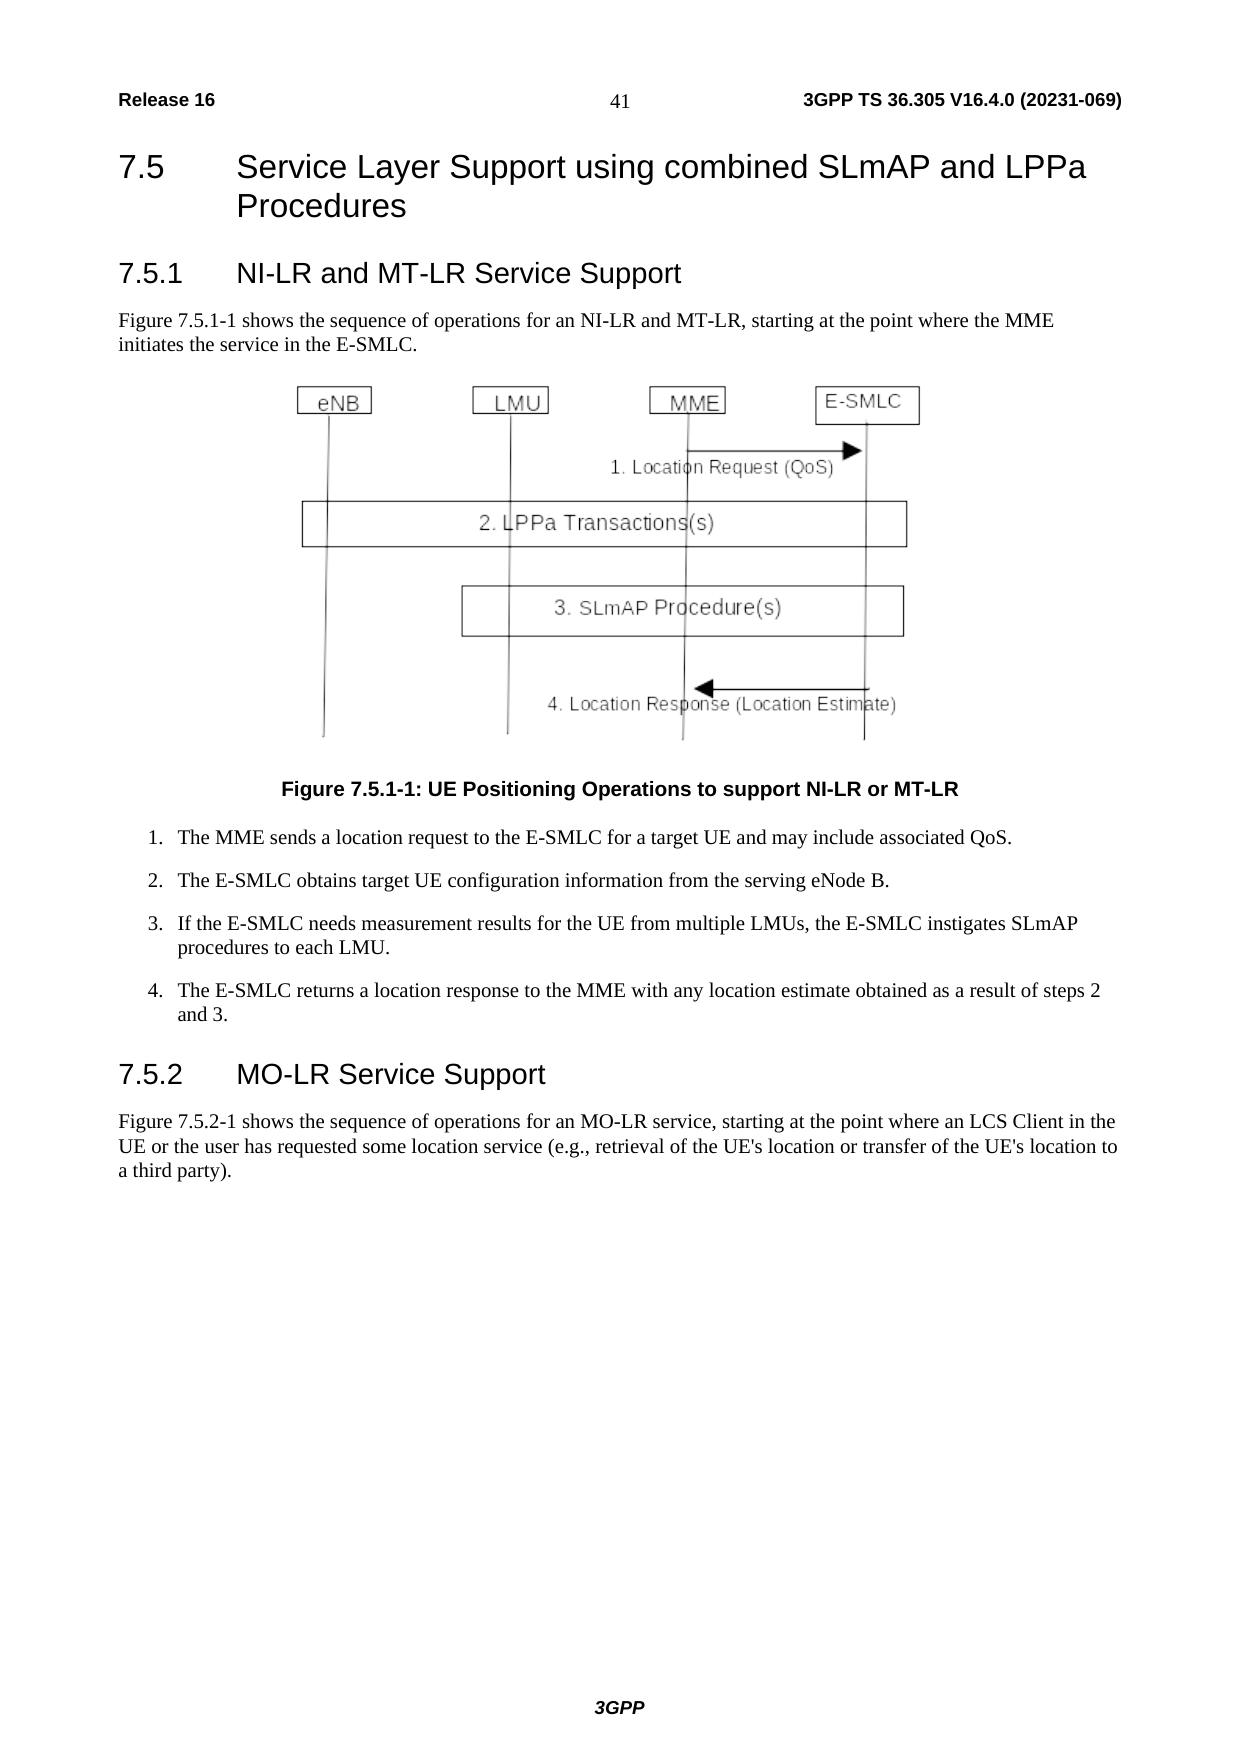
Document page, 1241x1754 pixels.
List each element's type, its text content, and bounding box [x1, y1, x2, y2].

text 3. If the E-SMLC needs measurement results for the UE from multiple LMUs, the E-SMLC instigates SLmAP procedures to each LMU. [148, 911, 1122, 959]
subtitle 7.5.1 NI-LR and MT-LR Service Support [118, 256, 1122, 289]
subtitle 7.5.2 MO-LR Service Support [118, 1057, 1122, 1091]
text Figure 7.5.1-1: UE Positioning Operations to support NI-LR or MT-LR [118, 776, 1122, 800]
subtitle 7.5 Service Layer Support using combined SLmAP and LPPa Procedures [118, 147, 1122, 224]
text 4. The E-SMLC returns a location response to the MME with any location estimate obtained as a result of steps 2 and 3. [148, 978, 1122, 1026]
text 1. The MME sends a location request to the E-SMLC for a target UE and may include associated QoS. [148, 825, 1122, 849]
text Figure 7.5.2-1 shows the sequence of operations for an MO-LR service, starting at the point where an LCS Client in the UE or the user has requested some location service (e.g., retrieval of the UE's location or transfer of the UE's location to a third party). [118, 1109, 1122, 1182]
text 2. The E-SMLC obtains target UE configuration information from the serving eNode B. [148, 868, 1122, 892]
text Figure 7.5.1-1 shows the sequence of operations for an NI-LR and MT-LR, starting at the point where the MME initiates the service in the E-SMLC. [118, 308, 1122, 356]
